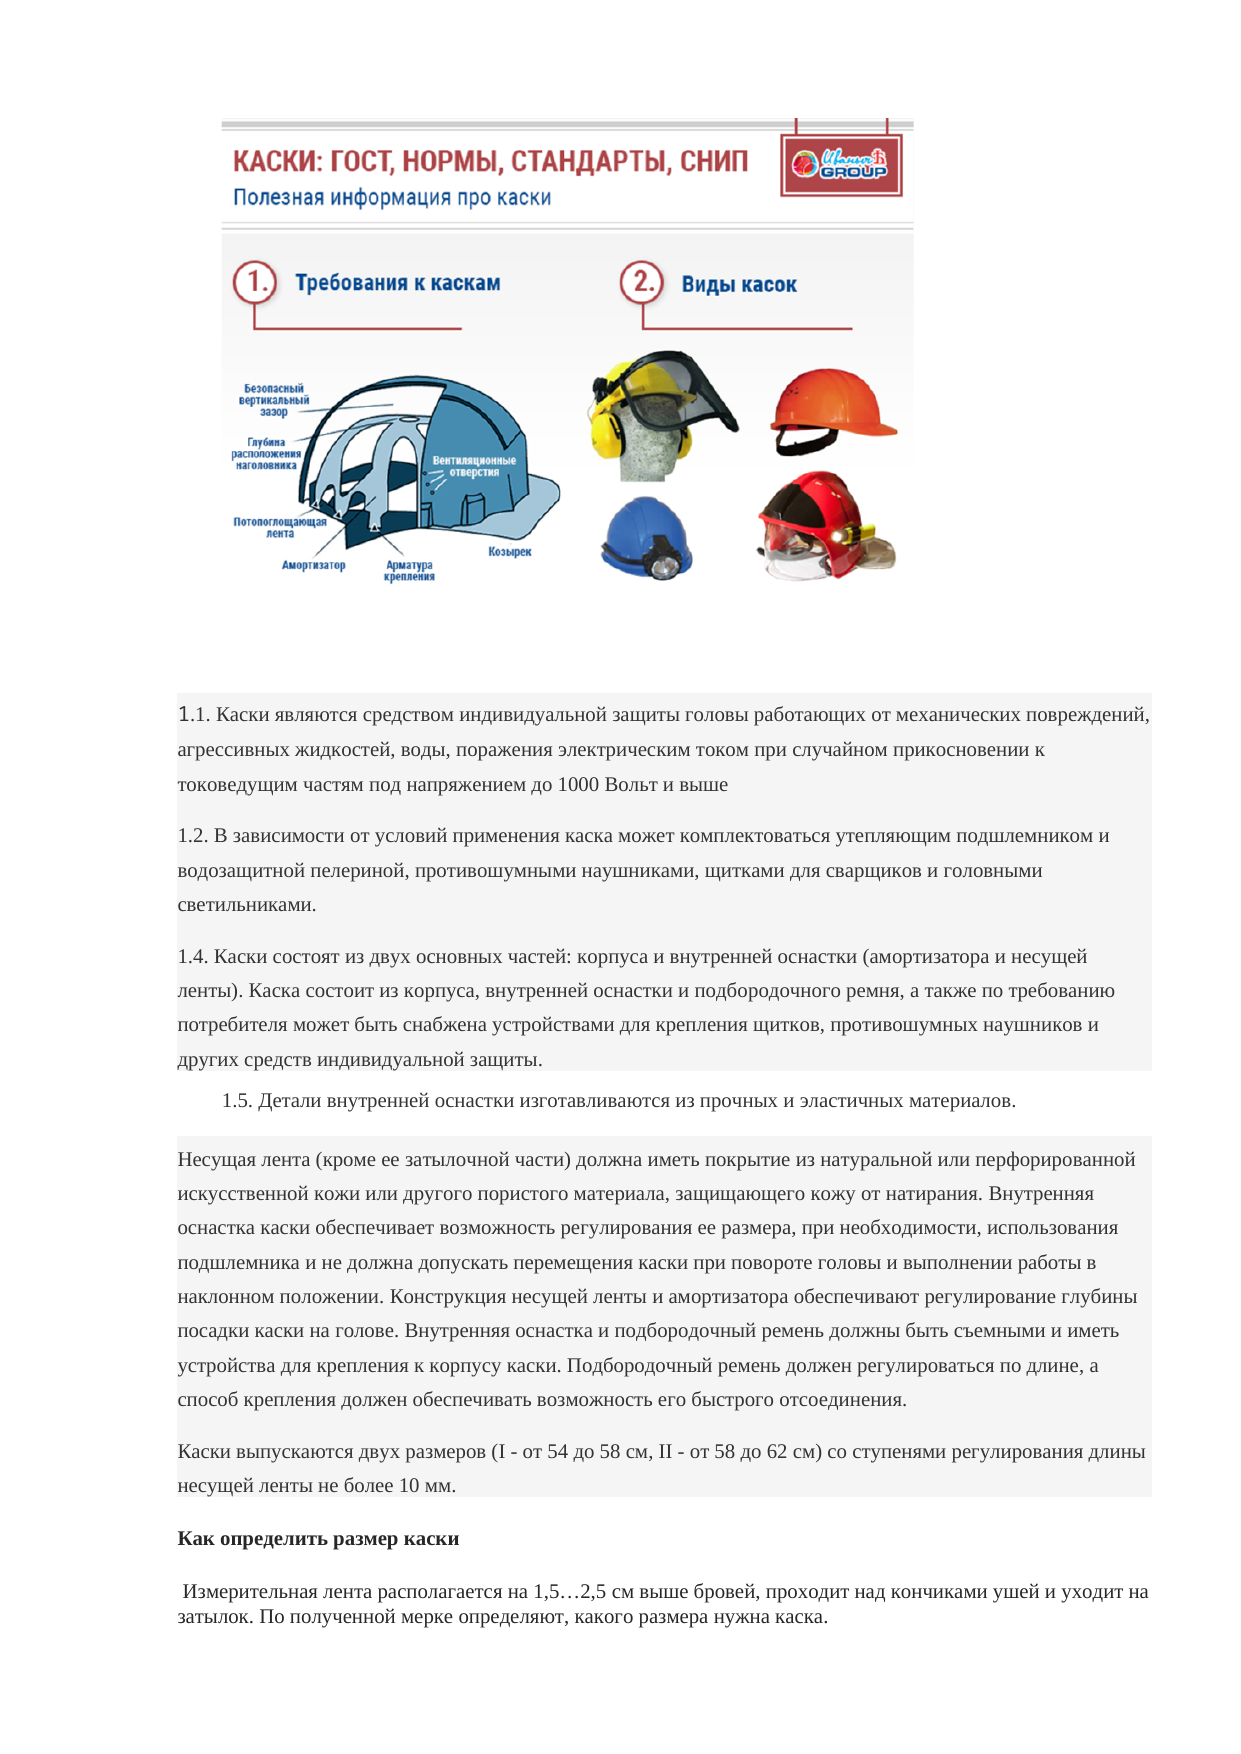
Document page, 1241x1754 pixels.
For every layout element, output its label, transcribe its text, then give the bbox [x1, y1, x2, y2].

text Каски выпускаются двух размеров (I - от 54 до 58 см, II - от 58 до 62 см) со ступенями регулирования длины несущей ленты не более 10 мм. [177, 1428, 1152, 1497]
text Как определить размер каски [177, 1526, 1152, 1550]
picture [221, 118, 914, 607]
text 1.4. Каски состоят из двух основных частей: корпуса и внутренней оснастки (амортизатора и несущей ленты). Каска состоит из корпуса, внутренней оснастки и подбородочного ремня, а также по требованию потребителя может быть снабжена устройствами для крепления щитков, противошумных наушников и других средств индивидуальной защиты. [177, 933, 1152, 1071]
text Измерительная лента располагается на 1,5…2,5 см выше бровей, проходит над кончиками ушей и уходит на затылок. По полученной мерке определяют, какого размера нужна каска. [177, 1579, 1152, 1628]
text 1.1. Каски являются средством индивидуальной защиты головы работающих от механических повреждений, агрессивных жидкостей, воды, поражения электрическим током при случайном прикосновении к токоведущим частям под напряжением до 1000 Вольт и выше [177, 693, 1152, 796]
list 1.5. Детали внутренней оснастки изготавливаются из прочных и эластичных материалов. [177, 1088, 1152, 1112]
text Несущая лента (кроме ее затылочной части) должна иметь покрытие из натуральной или перфорированной искусственной кожи или другого пористого материала, защищающего кожу от натирания. Внутренняя оснастка каски обеспечивает возможность регулирования ее размера, при необходимости, использования подшлемника и не должна допускать перемещения каски при повороте головы и выполнении работы в наклонном положении. Конструкция несущей ленты и амортизатора обеспечивают регулирование глубины посадки каски на голове. Внутренняя оснастка и подбородочный ремень должны быть съемными и иметь устройства для крепления к корпусу каски. Подбородочный ремень должен регулироваться по длине, а способ крепления должен обеспечивать возможность его быстрого отсоединения. [177, 1136, 1152, 1411]
text 1.2. В зависимости от условий применения каска может комплектоваться утепляющим подшлемником и водозащитной пелериной, противошумными наушниками, щитками для сварщиков и головными светильниками. [177, 813, 1152, 916]
